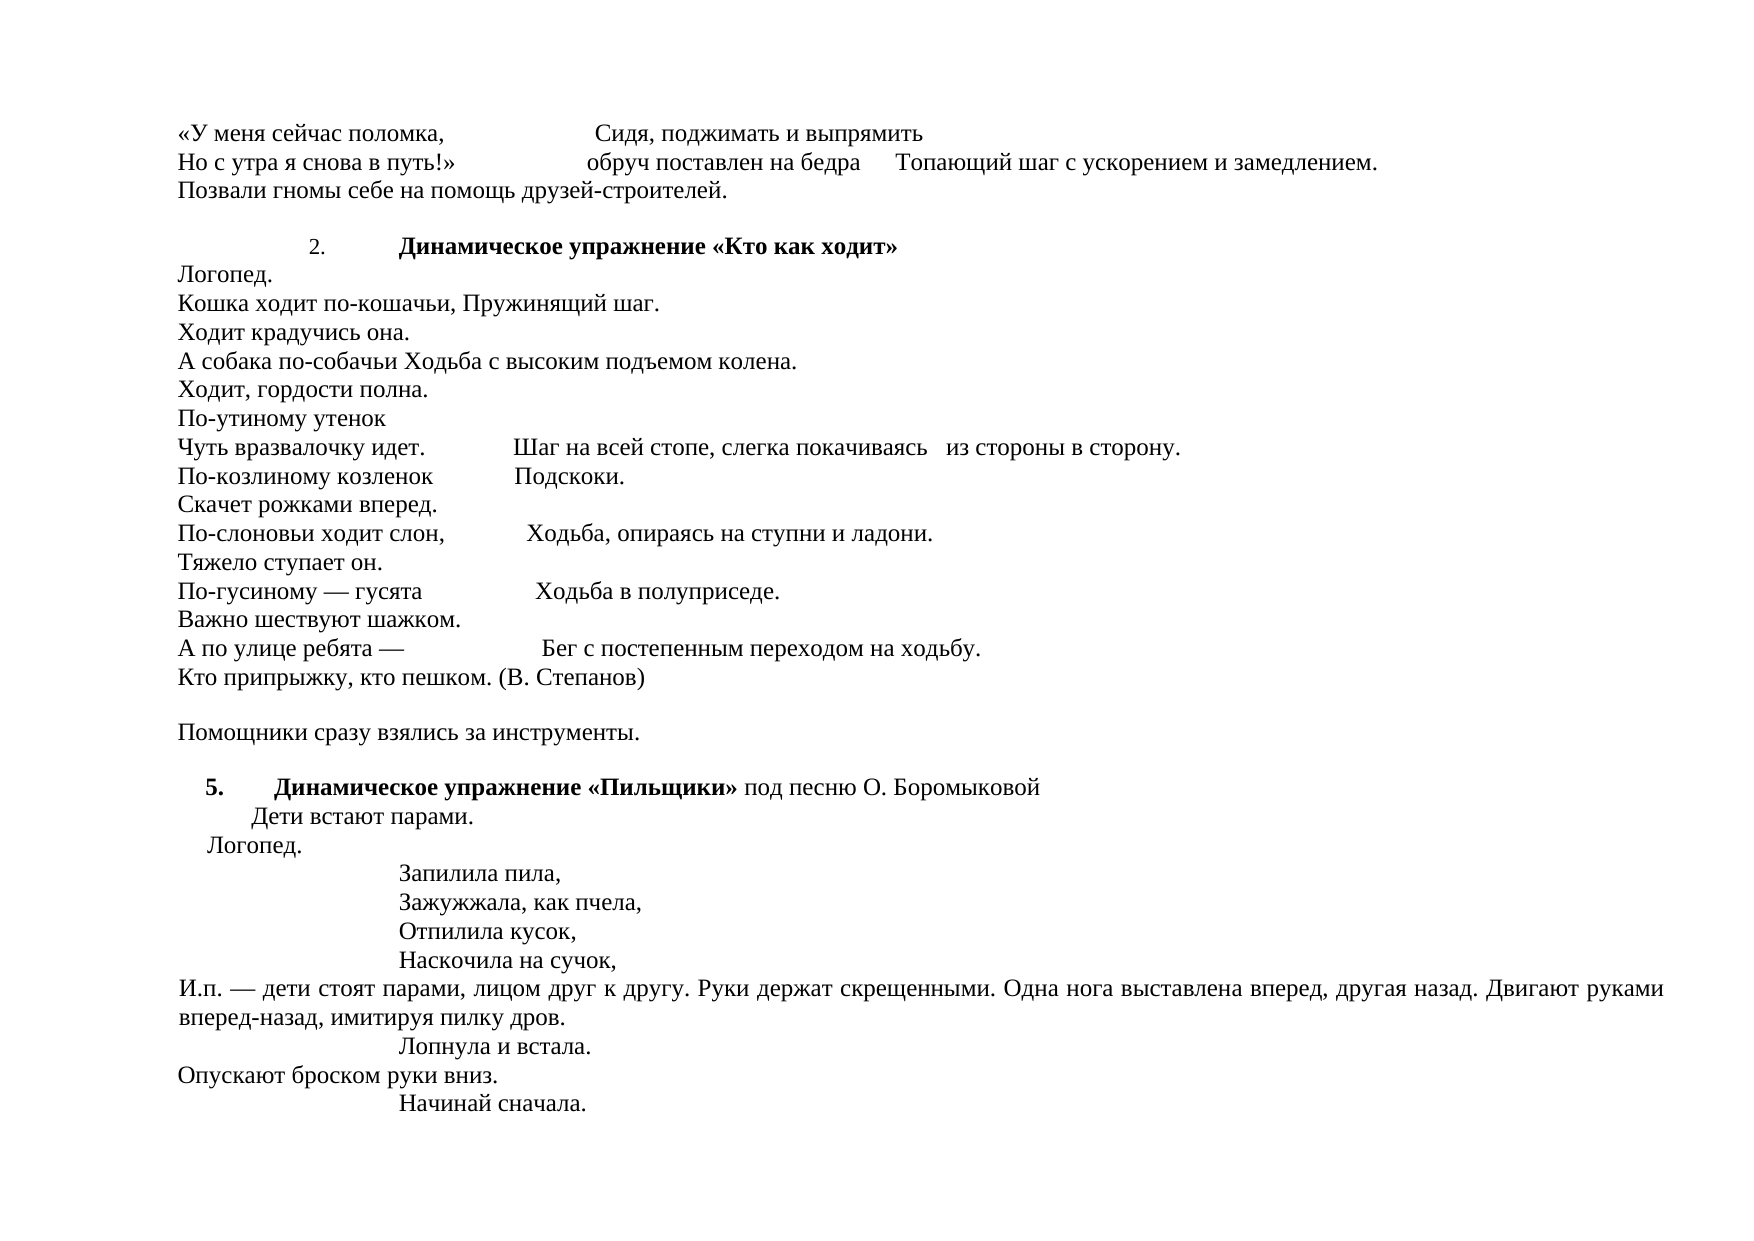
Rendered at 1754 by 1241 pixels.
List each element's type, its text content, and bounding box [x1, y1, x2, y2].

text Наскочила на сучок, [398, 945, 1665, 973]
text Логопед. [207, 830, 1245, 858]
text Лопнула и встала. [326, 1031, 1665, 1060]
text Ходит, гордости полна. [177, 374, 1399, 403]
text Начинай сначала. [325, 1088, 1665, 1117]
text 5. Динамическое упражнение «Пильщики» под песню О. Боромыковой [177, 772, 1665, 801]
text Ходит крадучись она. [177, 317, 1437, 346]
text Но с утра я снова в путь!» обруч поставлен на бедра Топающий шаг с ускорением и замедлением. [177, 147, 1475, 176]
text Кто припрыжку, кто пешком. (В. Степанов) [177, 662, 1497, 691]
text Тяжело ступает он. [177, 547, 1399, 576]
text Отпилила кусок, [353, 916, 1665, 945]
text Логопед. [177, 259, 1589, 288]
text Кошка ходит по-кошачьи, Пружинящий шаг. [177, 288, 1437, 317]
text Запилила пила, [353, 858, 1665, 887]
text А по улице ребята — Бег с постепенным переходом на ходьбу. [177, 633, 1437, 662]
text Зажужжала, как пчела, [353, 887, 1665, 916]
text По-утиному утенок [177, 403, 1399, 432]
text По-слоновьи ходит слон, Ходьба, опираясь на ступни и ладони. [177, 518, 1437, 547]
text Позвали гномы себе на помощь друзей-строителей. [177, 176, 1589, 204]
text И.п. — дети стоят парами, лицом друг к другу. Руки держат скрещенными. Одна нога выставлена вперед, другая назад. Двигают руками вперед-назад, имитируя пилку дров. [179, 973, 1665, 1031]
text По-козлиному козленок Подскоки. [177, 461, 1437, 489]
text Скачет рожками вперед. [177, 489, 1437, 518]
text Важно шествуют шажком. [177, 604, 1437, 633]
text Дети встают парами. [207, 801, 1245, 830]
text «У меня сейчас поломка, Сидя, поджимать и выпрямить [177, 118, 1475, 147]
list Динамическое упражнение «Кто как ходит» [215, 231, 1589, 259]
text Опускают броском руки вниз. [177, 1060, 1665, 1088]
text Чуть вразвалочку идет. Шаг на всей стопе, слегка покачиваясь из стороны в сторону. [177, 432, 1399, 461]
text По-гусиному — гусята Ходьба в полуприседе. [177, 576, 1399, 604]
text А собака по-собачьи Ходьба с высоким подъемом колена. [177, 346, 1437, 374]
text Помощники сразу взялись за инструменты. [177, 717, 1497, 746]
